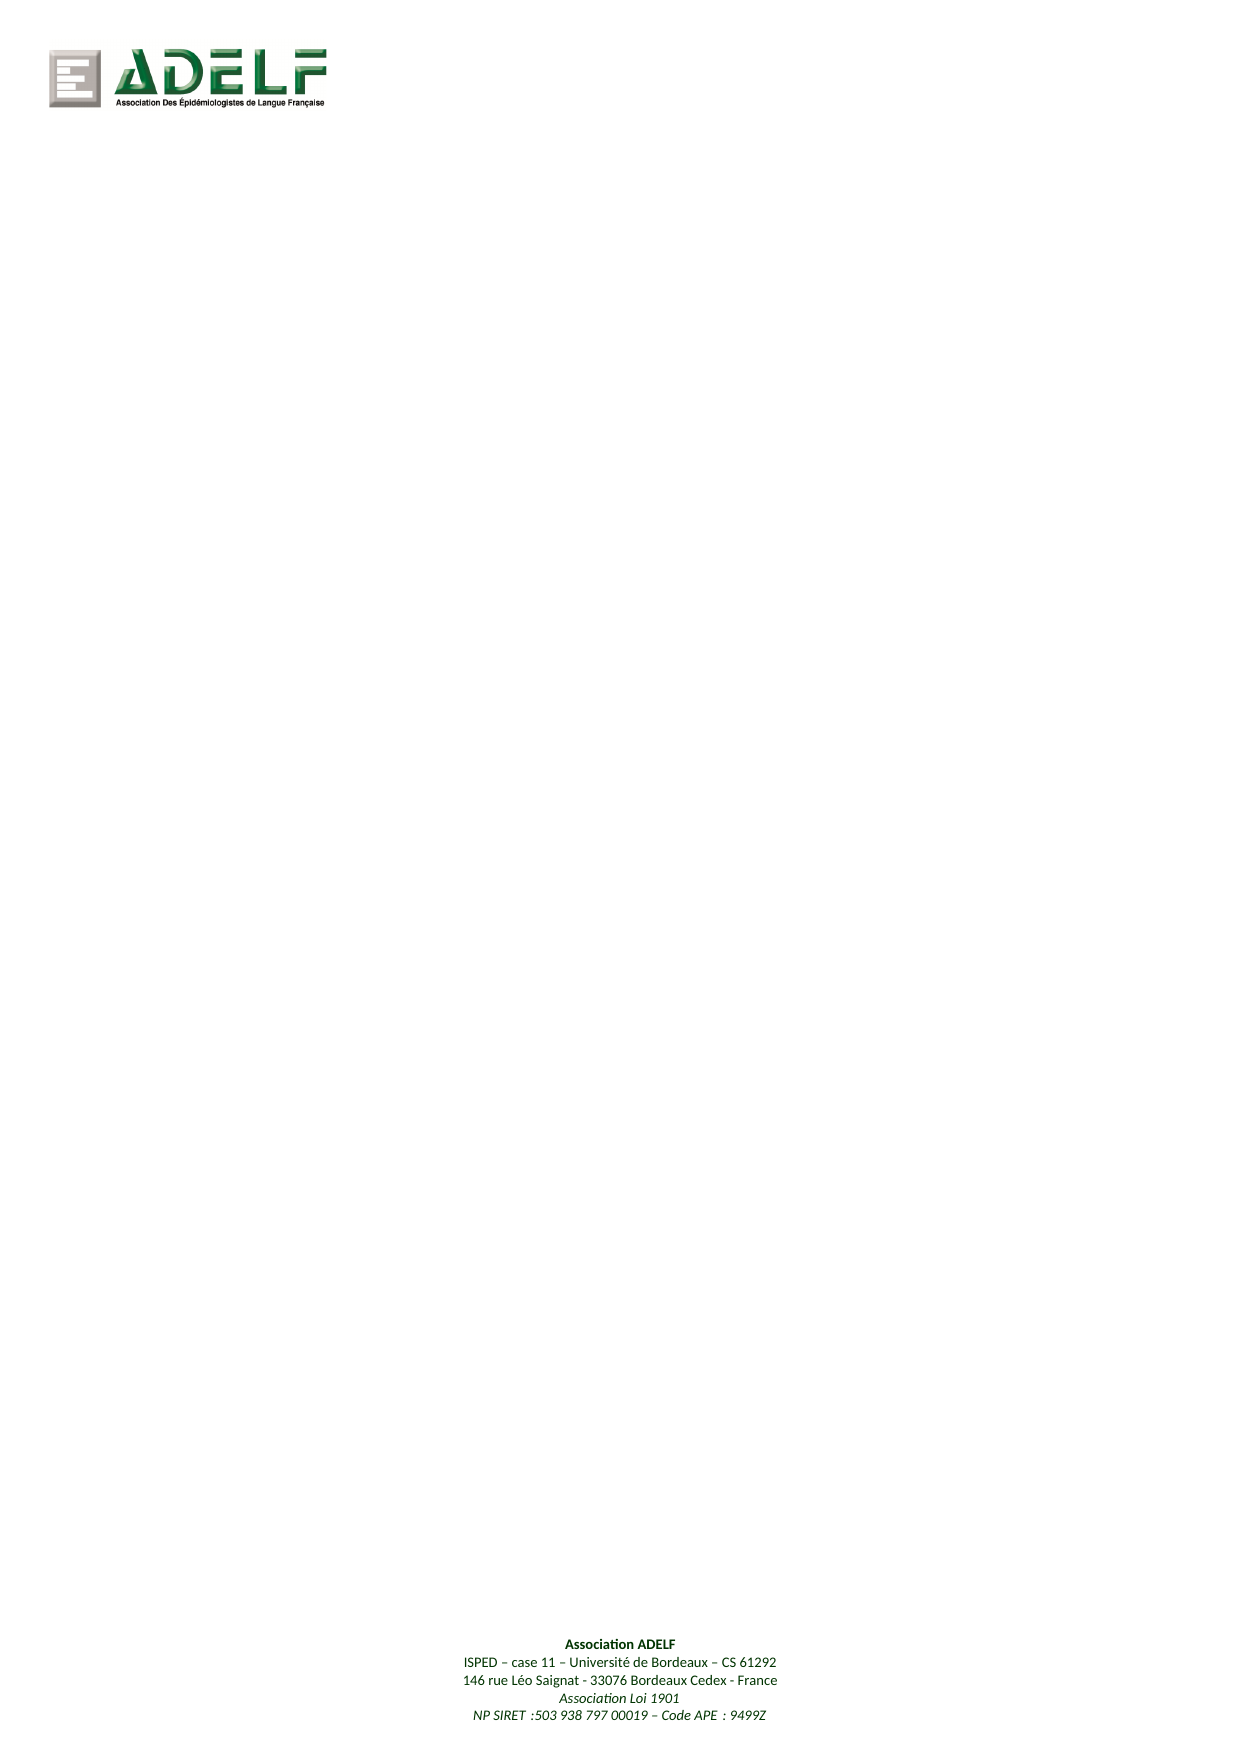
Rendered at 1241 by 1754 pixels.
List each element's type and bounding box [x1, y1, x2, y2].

picture [49, 39, 327, 111]
